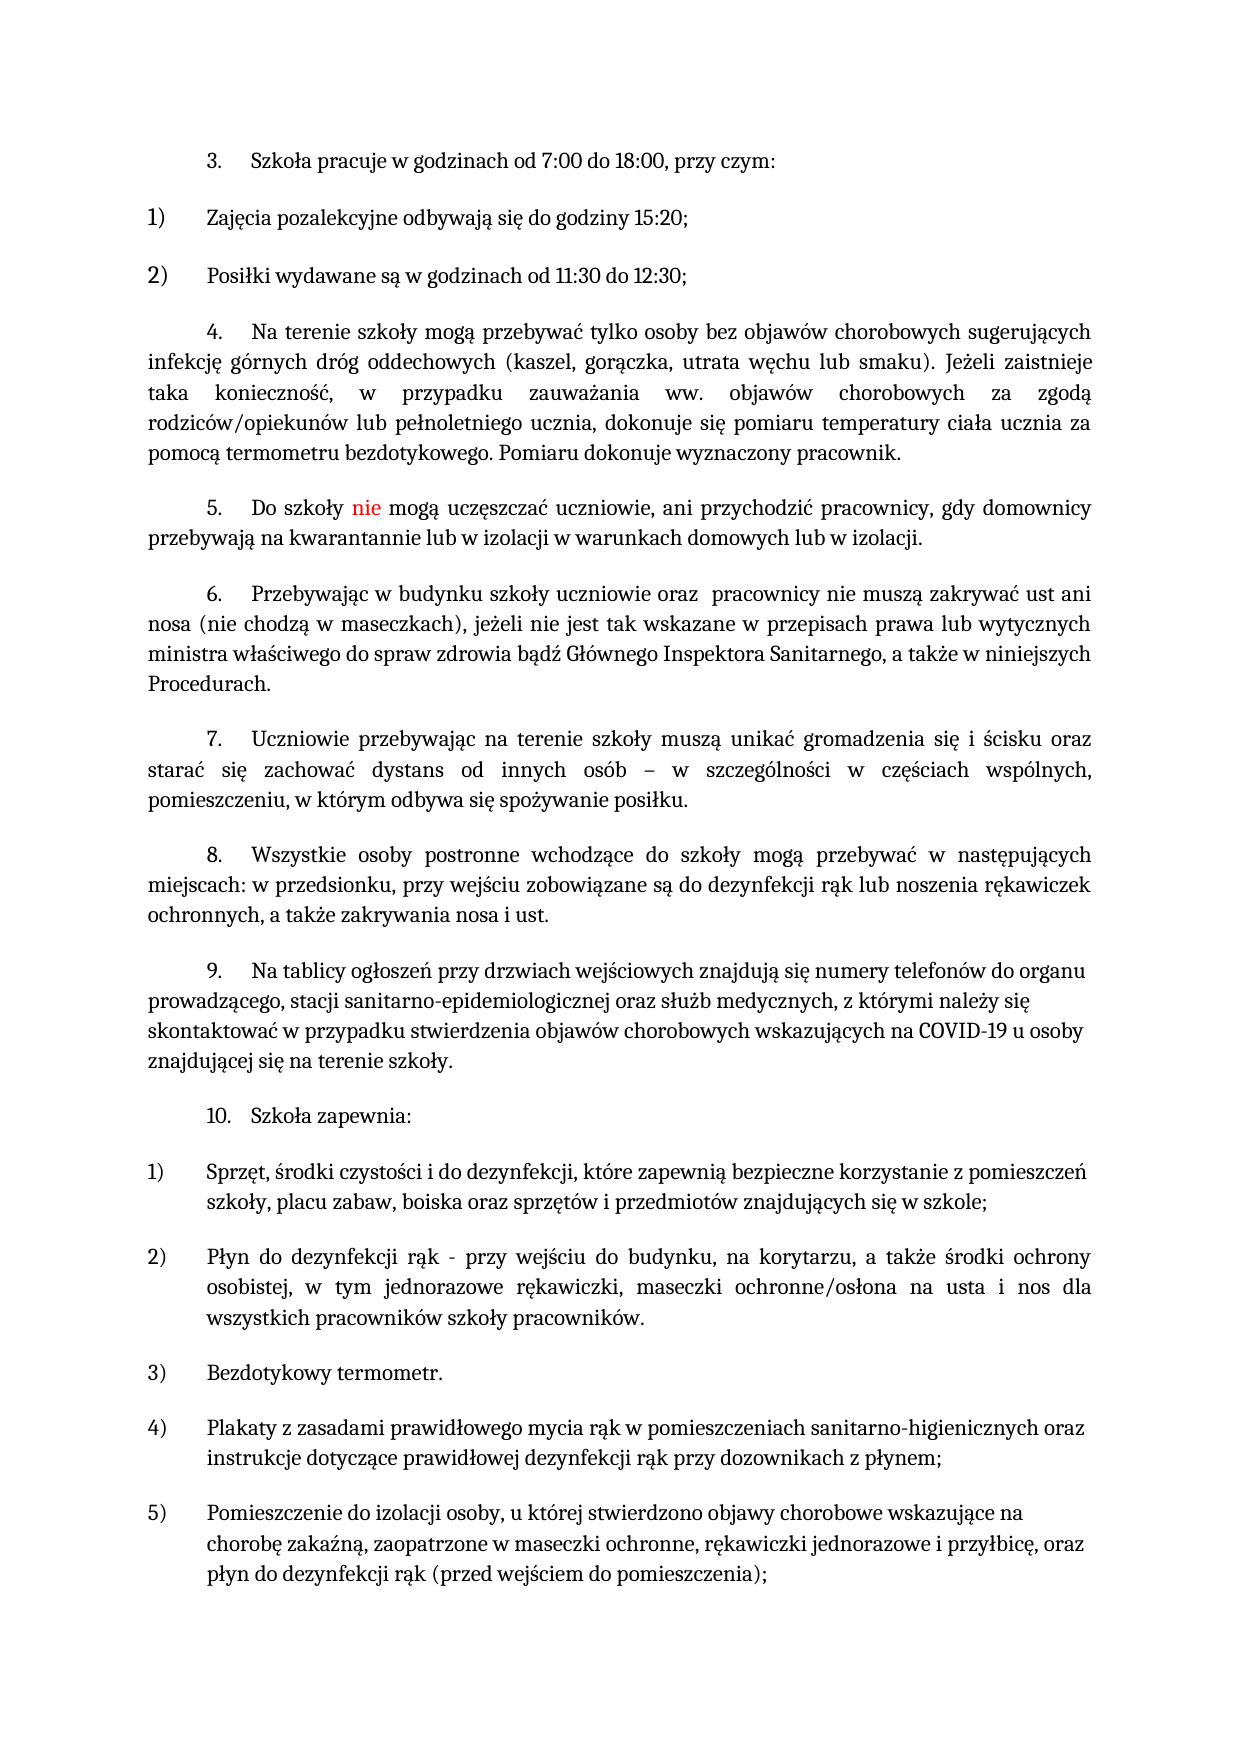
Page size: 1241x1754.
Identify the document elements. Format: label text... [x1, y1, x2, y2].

list Pomieszczenie do izolacji osoby, u której stwierdzono objawy chorobowe wskazujące na chorobę zakaźną, zaopatrzone w maseczki ochronne, rękawiczki jednorazowe i przyłbicę, oraz płyn do dezynfekcji rąk (przed wejściem do pomieszczenia); [148, 1500, 1093, 1587]
list Wszystkie osoby postronne wchodzące do szkoły mogą przebywać w następujących miejscach: w przedsionku, przy wejściu zobowiązane są do dezynfekcji rąk lub noszenia rękawiczek ochronnych, a także zakrywania nosa i ust. [148, 842, 1093, 928]
list Posiłki wydawane są w godzinach od 11:30 do 12:30; [148, 261, 1093, 289]
list Zajęcia pozalekcyjne odbywają się do godziny 15:20; [148, 203, 1093, 232]
list Szkoła pracuje w godzinach od 7:00 do 18:00, przy czym: [148, 148, 1093, 174]
list Do szkoły nie mogą uczęszczać uczniowie, ani przychodzić pracownicy, gdy domownicy przebywają na kwarantannie lub w izolacji w warunkach domowych lub w izolacji. [148, 495, 1093, 551]
list Uczniowie przebywając na terenie szkoły muszą unikać gromadzenia się i ścisku oraz starać się zachować dystans od innych osób – w szczególności w częściach wspólnych, pomieszczeniu, w którym odbywa się spożywanie posiłku. [148, 726, 1093, 813]
list Szkoła zapewnia: [148, 1103, 1093, 1129]
list Plakaty z zasadami prawidłowego mycia rąk w pomieszczeniach sanitarno-higienicznych oraz instrukcje dotyczące prawidłowej dezynfekcji rąk przy dozownikach z płynem; [148, 1415, 1093, 1471]
list Na terenie szkoły mogą przebywać tylko osoby bez objawów chorobowych sugerujących infekcję górnych dróg oddechowych (kaszel, gorączka, utrata węchu lub smaku). Jeżeli zaistnieje taka konieczność, w przypadku zauważania ww. objawów chorobowych za zgodą rodziców/opiekunów lub pełnoletniego ucznia, dokonuje się pomiaru temperatury ciała ucznia za pomocą termometru bezdotykowego. Pomiaru dokonuje wyznaczony pracownik. [148, 319, 1093, 466]
list Płyn do dezynfekcji rąk - przy wejściu do budynku, na korytarzu, a także środki ochrony osobistej, w tym jednorazowe rękawiczki, maseczki ochronne/osłona na usta i nos dla wszystkich pracowników szkoły pracowników. [148, 1244, 1093, 1331]
list Na tablicy ogłoszeń przy drzwiach wejściowych znajdują się numery telefonów do organu prowadzącego, stacji sanitarno-epidemiologicznej oraz służb medycznych, z którymi należy się skontaktować w przypadku stwierdzenia objawów chorobowych wskazujących na COVID-19 u osoby znajdującej się na terenie szkoły. [148, 957, 1093, 1074]
list Sprzęt, środki czystości i do dezynfekcji, które zapewnią bezpieczne korzystanie z pomieszczeń szkoły, placu zabaw, boiska oraz sprzętów i przedmiotów znajdujących się w szkole; [148, 1158, 1093, 1215]
list Przebywając w budynku szkoły uczniowie oraz pracownicy nie muszą zakrywać ust ani nosa (nie chodzą w maseczkach), jeżeli nie jest tak wskazane w przepisach prawa lub wytycznych ministra właściwego do spraw zdrowia bądź Głównego Inspektora Sanitarnego, a także w niniejszych Procedurach. [148, 580, 1093, 697]
list Bezdotykowy termometr. [148, 1359, 1093, 1386]
